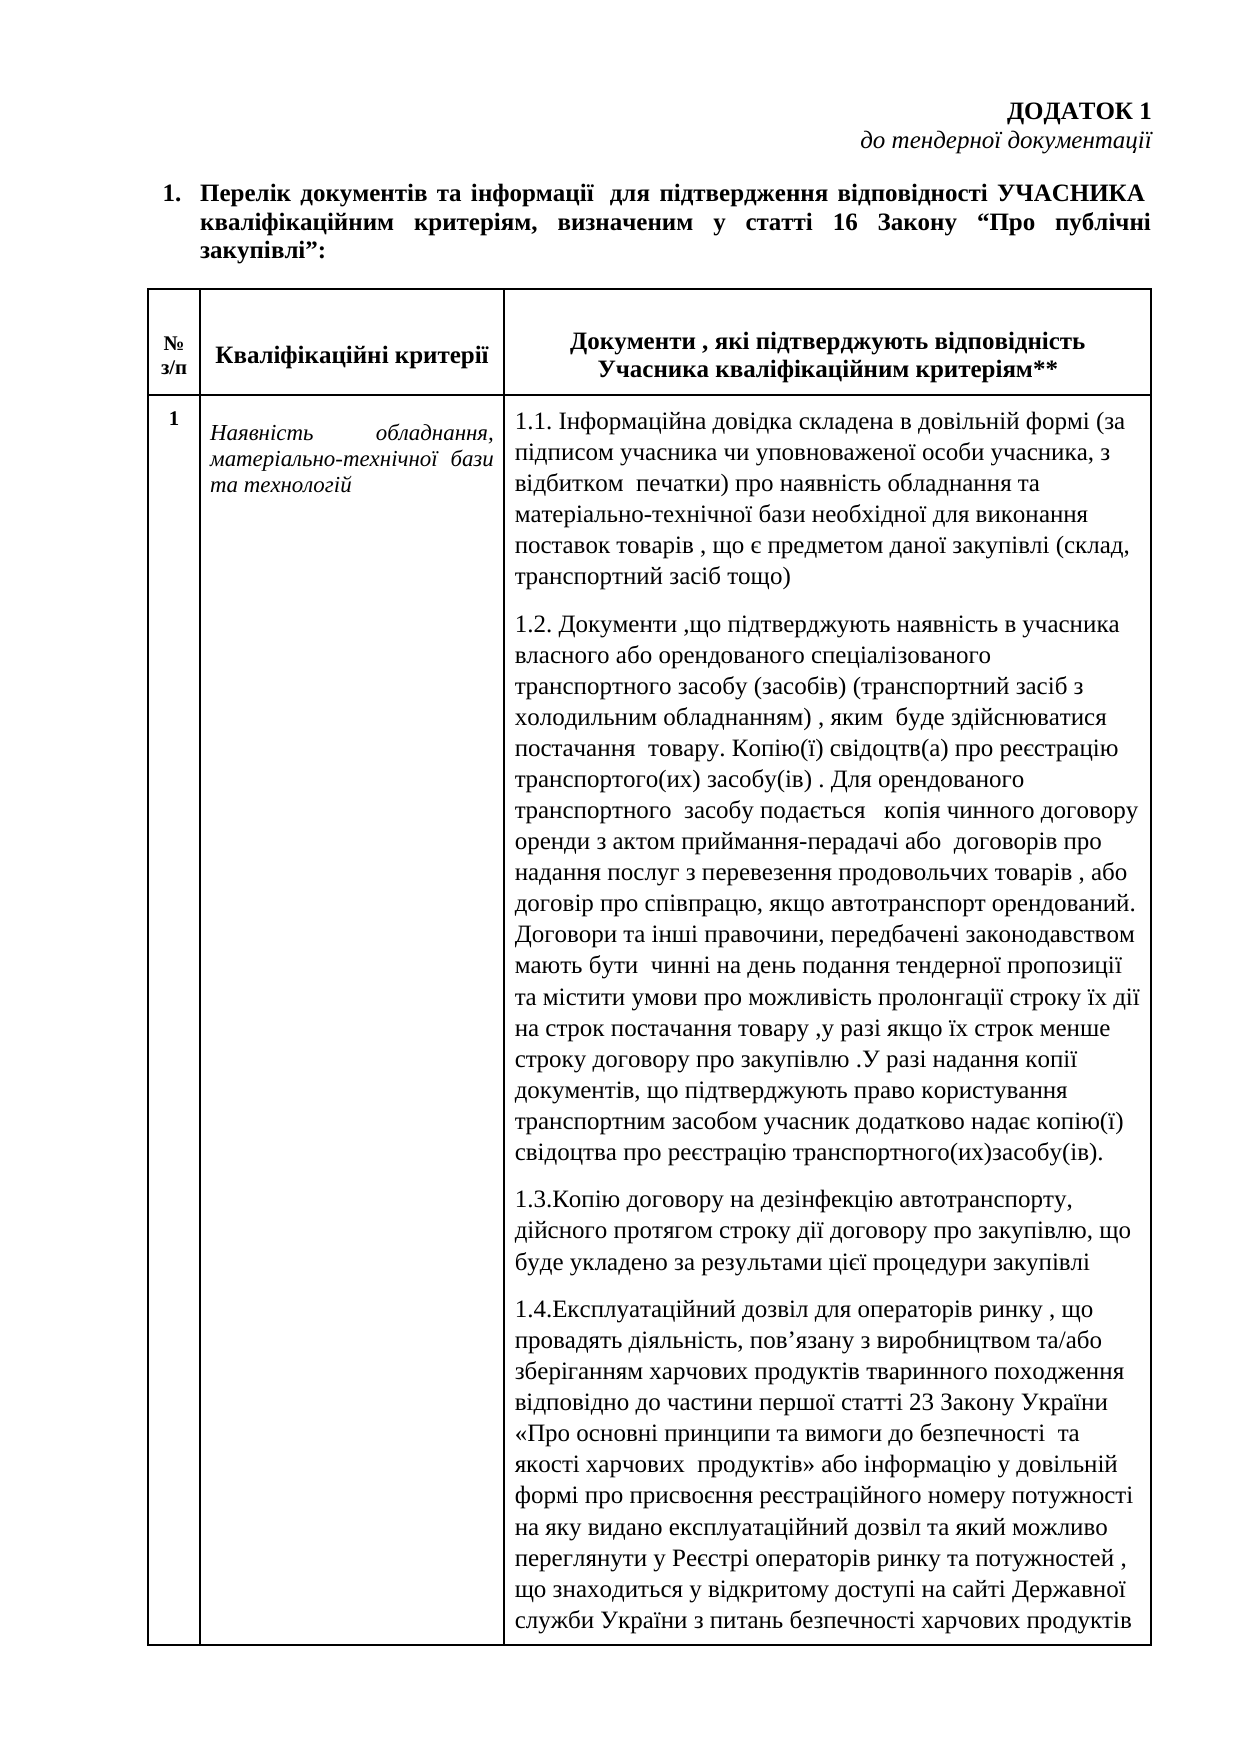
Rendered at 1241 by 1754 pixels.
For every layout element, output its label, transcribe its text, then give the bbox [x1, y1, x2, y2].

table_header Кваліфікаційні критерії [201, 290, 503, 394]
list Перелік документів та інформації для підтвердження відповідності УЧАСНИКА кваліфікаційним критеріям, визначеним у статті 16 Закону “Про публічні закупівлі”: [162, 178, 1152, 264]
text до тендерної документації [737, 125, 1152, 154]
table_cell 1 [149, 396, 199, 1644]
text ДОДАТОК 1 [737, 96, 1152, 125]
table_header № з/п [149, 290, 199, 394]
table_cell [201, 396, 503, 1644]
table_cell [505, 396, 1150, 1644]
table_header Документи , які підтверджують відповідність Учасника кваліфікаційним критеріям** [505, 290, 1150, 394]
